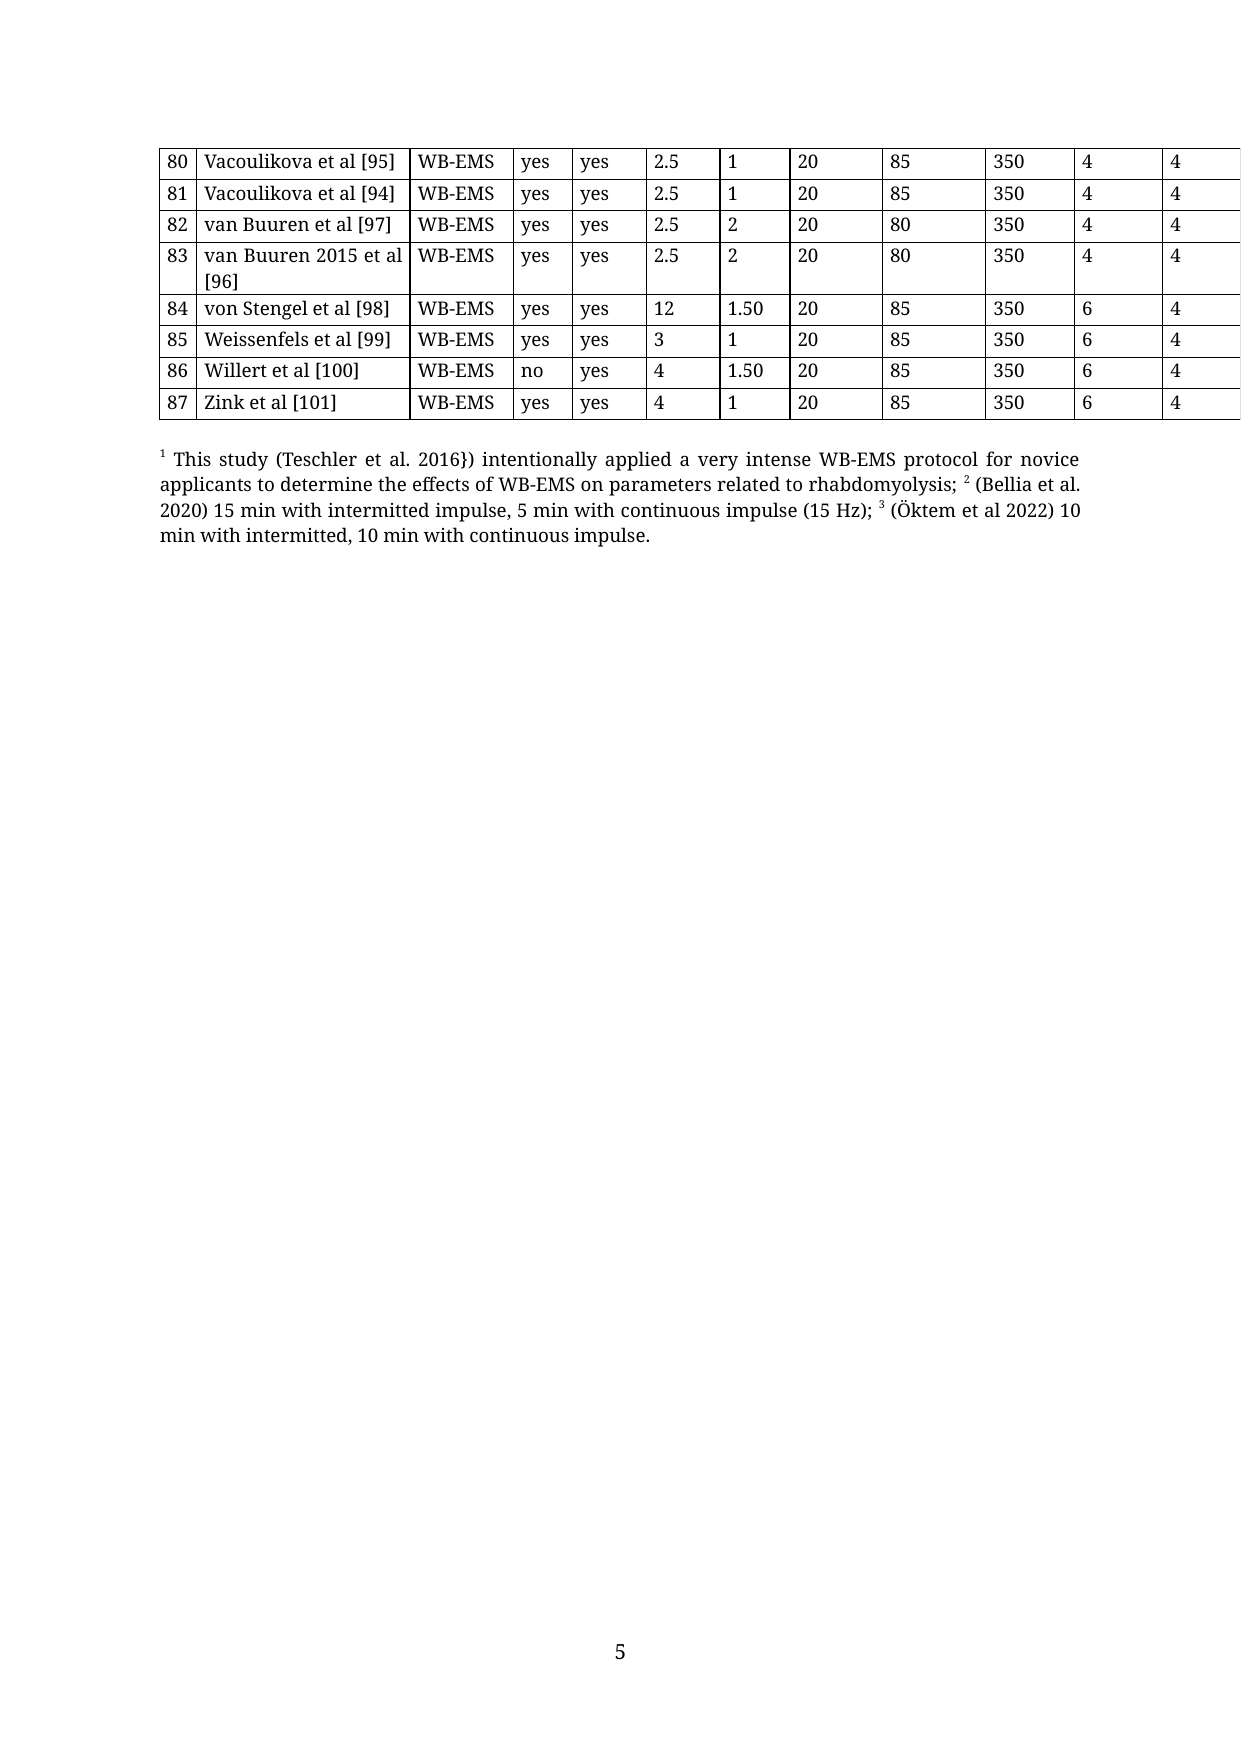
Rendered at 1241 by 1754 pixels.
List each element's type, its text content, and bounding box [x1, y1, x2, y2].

table_cell 20 [791, 243, 882, 294]
table_cell 350 [986, 211, 1074, 242]
table_cell yes [514, 180, 572, 210]
table_cell 86 [160, 358, 196, 388]
table_cell 85 [883, 149, 985, 179]
table_cell yes [573, 243, 646, 294]
table_cell 20 [791, 389, 882, 419]
table_cell 4 [1075, 243, 1162, 294]
table_cell 4 [1163, 295, 1240, 325]
table_cell WB-EMS [411, 358, 513, 388]
table_cell 80 [883, 243, 985, 294]
table_cell 4 [1163, 211, 1240, 242]
table_cell 20 [791, 358, 882, 388]
table_cell 83 [160, 243, 196, 294]
table_cell 4 [1075, 211, 1162, 242]
table_cell Willert et al [100] [197, 358, 409, 388]
table_cell 4 [1163, 243, 1240, 294]
table_cell 1 [721, 326, 789, 357]
table_cell van Buuren 2015 et al [96] [197, 243, 409, 294]
table_cell 85 [883, 326, 985, 357]
table_cell Vacoulikova et al [94] [197, 180, 409, 210]
table_cell yes [573, 389, 646, 419]
table_cell 350 [986, 389, 1074, 419]
table_cell 85 [883, 358, 985, 388]
table_cell 4 [647, 358, 719, 388]
table_cell 82 [160, 211, 196, 242]
table_cell WB-EMS [411, 243, 513, 294]
table_cell 350 [986, 149, 1074, 179]
table_cell 350 [986, 243, 1074, 294]
table_cell 20 [791, 295, 882, 325]
table_cell yes [514, 326, 572, 357]
table_cell yes [514, 211, 572, 242]
table_cell 4 [647, 389, 719, 419]
table_cell 6 [1075, 326, 1162, 357]
table_cell 12 [647, 295, 719, 325]
table_cell 20 [791, 149, 882, 179]
table_cell 4 [1163, 180, 1240, 210]
table_cell 4 [1163, 326, 1240, 357]
table_cell 350 [986, 180, 1074, 210]
table_cell 4 [1075, 180, 1162, 210]
table_cell Zink et al [101] [197, 389, 409, 419]
table_cell yes [573, 326, 646, 357]
table_cell 81 [160, 180, 196, 210]
table_cell 85 [883, 180, 985, 210]
table_cell von Stengel et al [98] [197, 295, 409, 325]
table_cell yes [573, 358, 646, 388]
table_cell 350 [986, 326, 1074, 357]
table_cell 80 [160, 149, 196, 179]
table_cell 2.5 [647, 149, 719, 179]
table_cell 2.5 [647, 211, 719, 242]
table_cell yes [573, 180, 646, 210]
table_cell 2.5 [647, 180, 719, 210]
table_cell yes [514, 243, 572, 294]
table_cell 1 [721, 180, 789, 210]
table_cell WB-EMS [411, 295, 513, 325]
table_cell 6 [1075, 295, 1162, 325]
table_cell 2.5 [647, 243, 719, 294]
table_cell WB-EMS [411, 389, 513, 419]
table_cell 20 [791, 326, 882, 357]
table_cell yes [514, 295, 572, 325]
table_cell 1.50 [721, 295, 789, 325]
table_cell 4 [1075, 149, 1162, 179]
table_cell van Buuren et al [97] [197, 211, 409, 242]
table_cell no [514, 358, 572, 388]
table_cell Weissenfels et al [99] [197, 326, 409, 357]
table_cell 80 [883, 211, 985, 242]
table_cell 85 [883, 295, 985, 325]
text 1 This study (Teschler et al. 2016}) intentionally applied a very intense WB-EMS protocol for novice applicants to determine the effects of WB-EMS on parameters related to rhabdomyolysis; 2 (Bellia et al. 2020) 15 min with intermitted impulse, 5 min with continuous impulse (15 Hz); 3 (Öktem et al 2022) 10 min with intermitted, 10 min with continuous impulse. [159, 420, 1081, 548]
table_cell Vacoulikova et al [95] [197, 149, 409, 179]
table_cell yes [514, 389, 572, 419]
table_cell 1.50 [721, 358, 789, 388]
table_cell 2 [721, 243, 789, 294]
table_cell WB-EMS [411, 211, 513, 242]
table_cell 2 [721, 211, 789, 242]
table_cell yes [514, 149, 572, 179]
table_cell 350 [986, 295, 1074, 325]
table_cell 6 [1075, 389, 1162, 419]
table_cell 84 [160, 295, 196, 325]
table_cell 85 [883, 389, 985, 419]
table_cell 87 [160, 389, 196, 419]
table_cell 3 [647, 326, 719, 357]
table_cell 4 [1163, 149, 1240, 179]
table_cell 6 [1075, 358, 1162, 388]
table_cell 20 [791, 211, 882, 242]
table_cell yes [573, 149, 646, 179]
table_cell WB-EMS [411, 149, 513, 179]
table_cell 85 [160, 326, 196, 357]
table_cell 4 [1163, 358, 1240, 388]
table_cell 1 [721, 149, 789, 179]
table_cell yes [573, 211, 646, 242]
table_cell 1 [721, 389, 789, 419]
table_cell 350 [986, 358, 1074, 388]
table_cell 4 [1163, 389, 1240, 419]
table_cell 20 [791, 180, 882, 210]
table_cell yes [573, 295, 646, 325]
table_cell WB-EMS [411, 180, 513, 210]
table_cell WB-EMS [411, 326, 513, 357]
